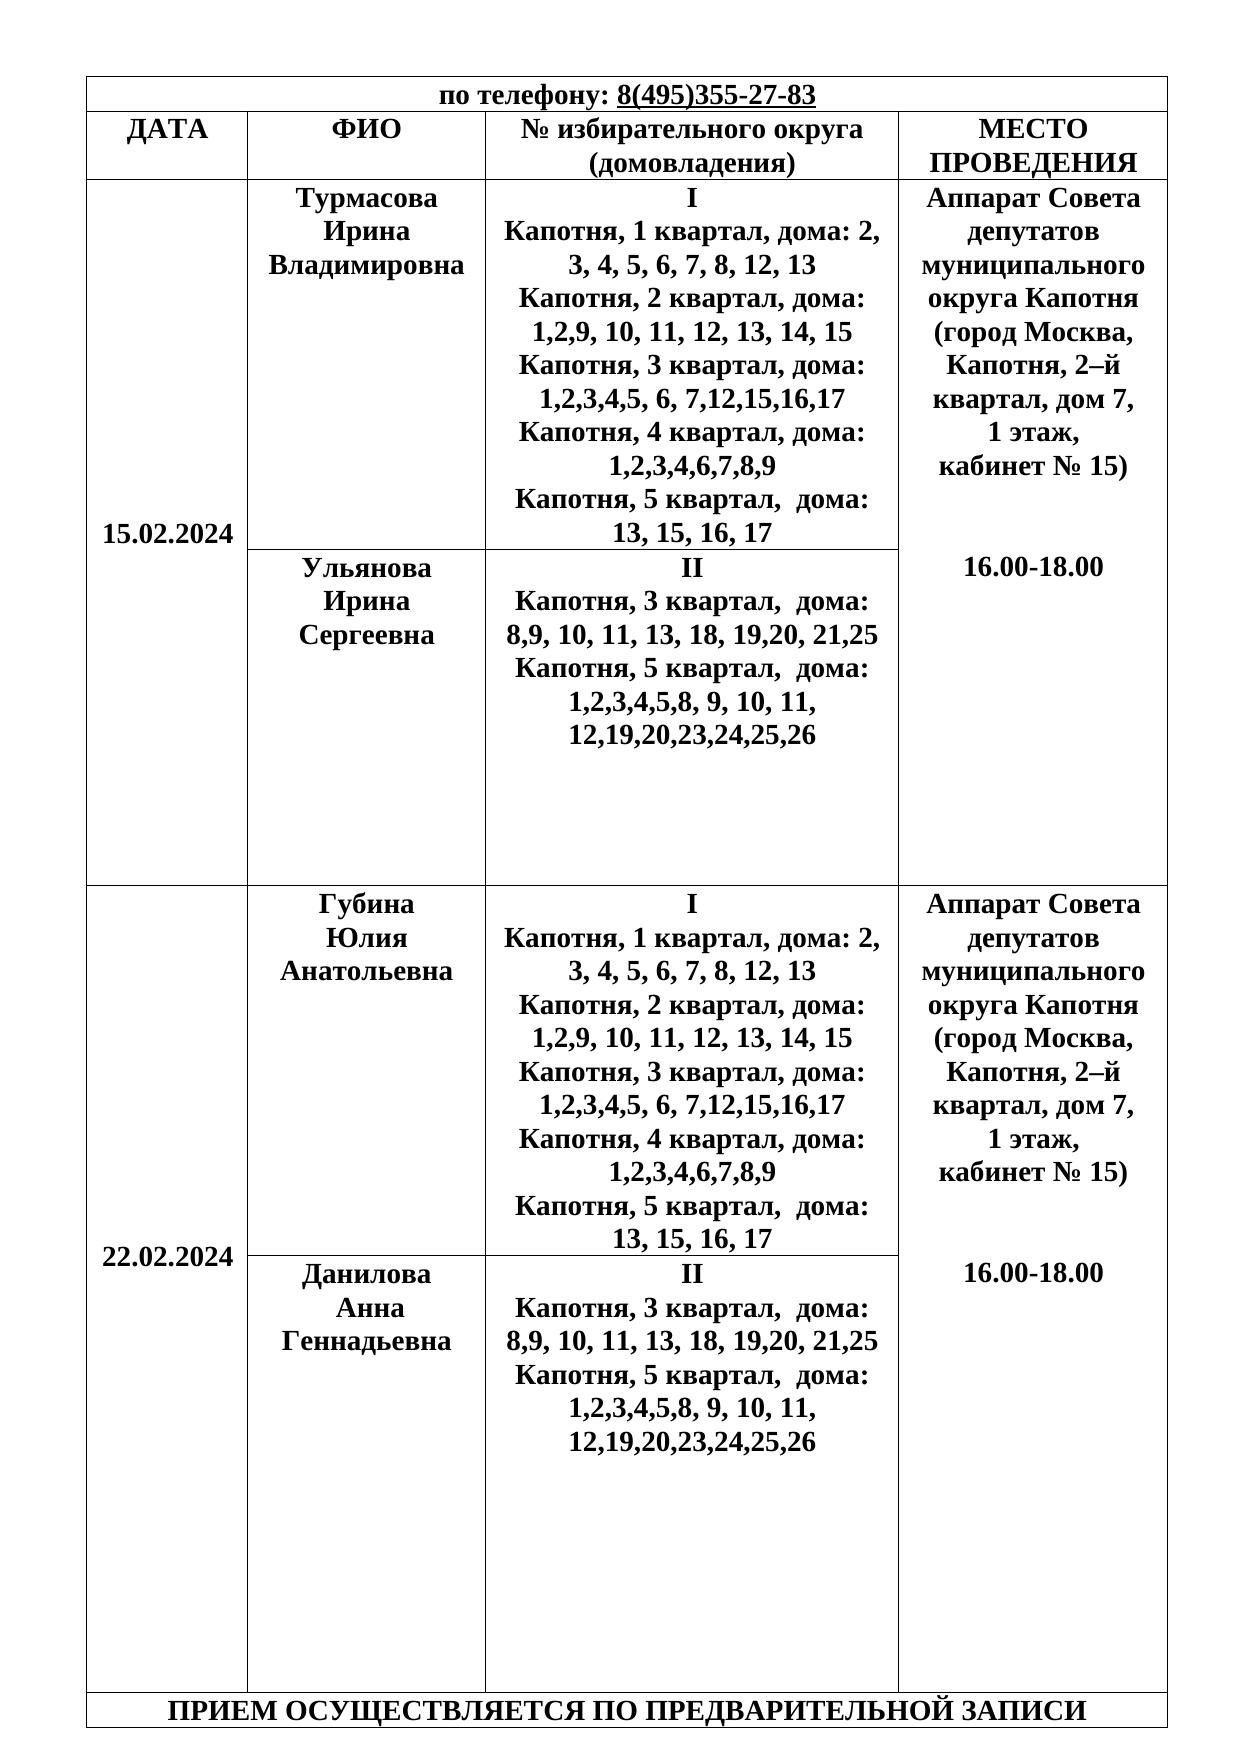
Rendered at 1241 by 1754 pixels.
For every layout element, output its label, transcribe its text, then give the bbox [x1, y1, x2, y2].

table_cell Ульянова Ирина Сергеевна [248, 550, 485, 885]
table_cell ДАТА [87, 112, 247, 179]
table_cell Губина Юлия Анатольевна [248, 886, 485, 1255]
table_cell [899, 886, 1167, 1692]
table_cell ФИО [248, 112, 485, 179]
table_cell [899, 180, 1167, 885]
table_cell II Капотня, 3 квартал, дома: 8,9, 10, 11, 13, 18, 19,20, 21,25 Капотня, 5 квартал, дома: 1,2,3,4,5,8, 9, 10, 11, 12,19,20,23,24,25,26 [486, 550, 898, 885]
table_cell МЕСТО ПРОВЕДЕНИЯ [899, 112, 1167, 179]
table_cell № избирательного округа (домовладения) [486, 112, 898, 179]
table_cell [87, 77, 1167, 111]
table_cell 22.02.2024 [87, 886, 247, 1692]
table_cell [87, 1693, 1167, 1727]
table_cell Данилова Анна Геннадьевна [248, 1256, 485, 1692]
table_cell II Капотня, 3 квартал, дома: 8,9, 10, 11, 13, 18, 19,20, 21,25 Капотня, 5 квартал, дома: 1,2,3,4,5,8, 9, 10, 11, 12,19,20,23,24,25,26 [486, 1256, 898, 1692]
table_cell Турмасова Ирина Владимировна [248, 180, 485, 549]
table_cell 15.02.2024 [87, 180, 247, 885]
